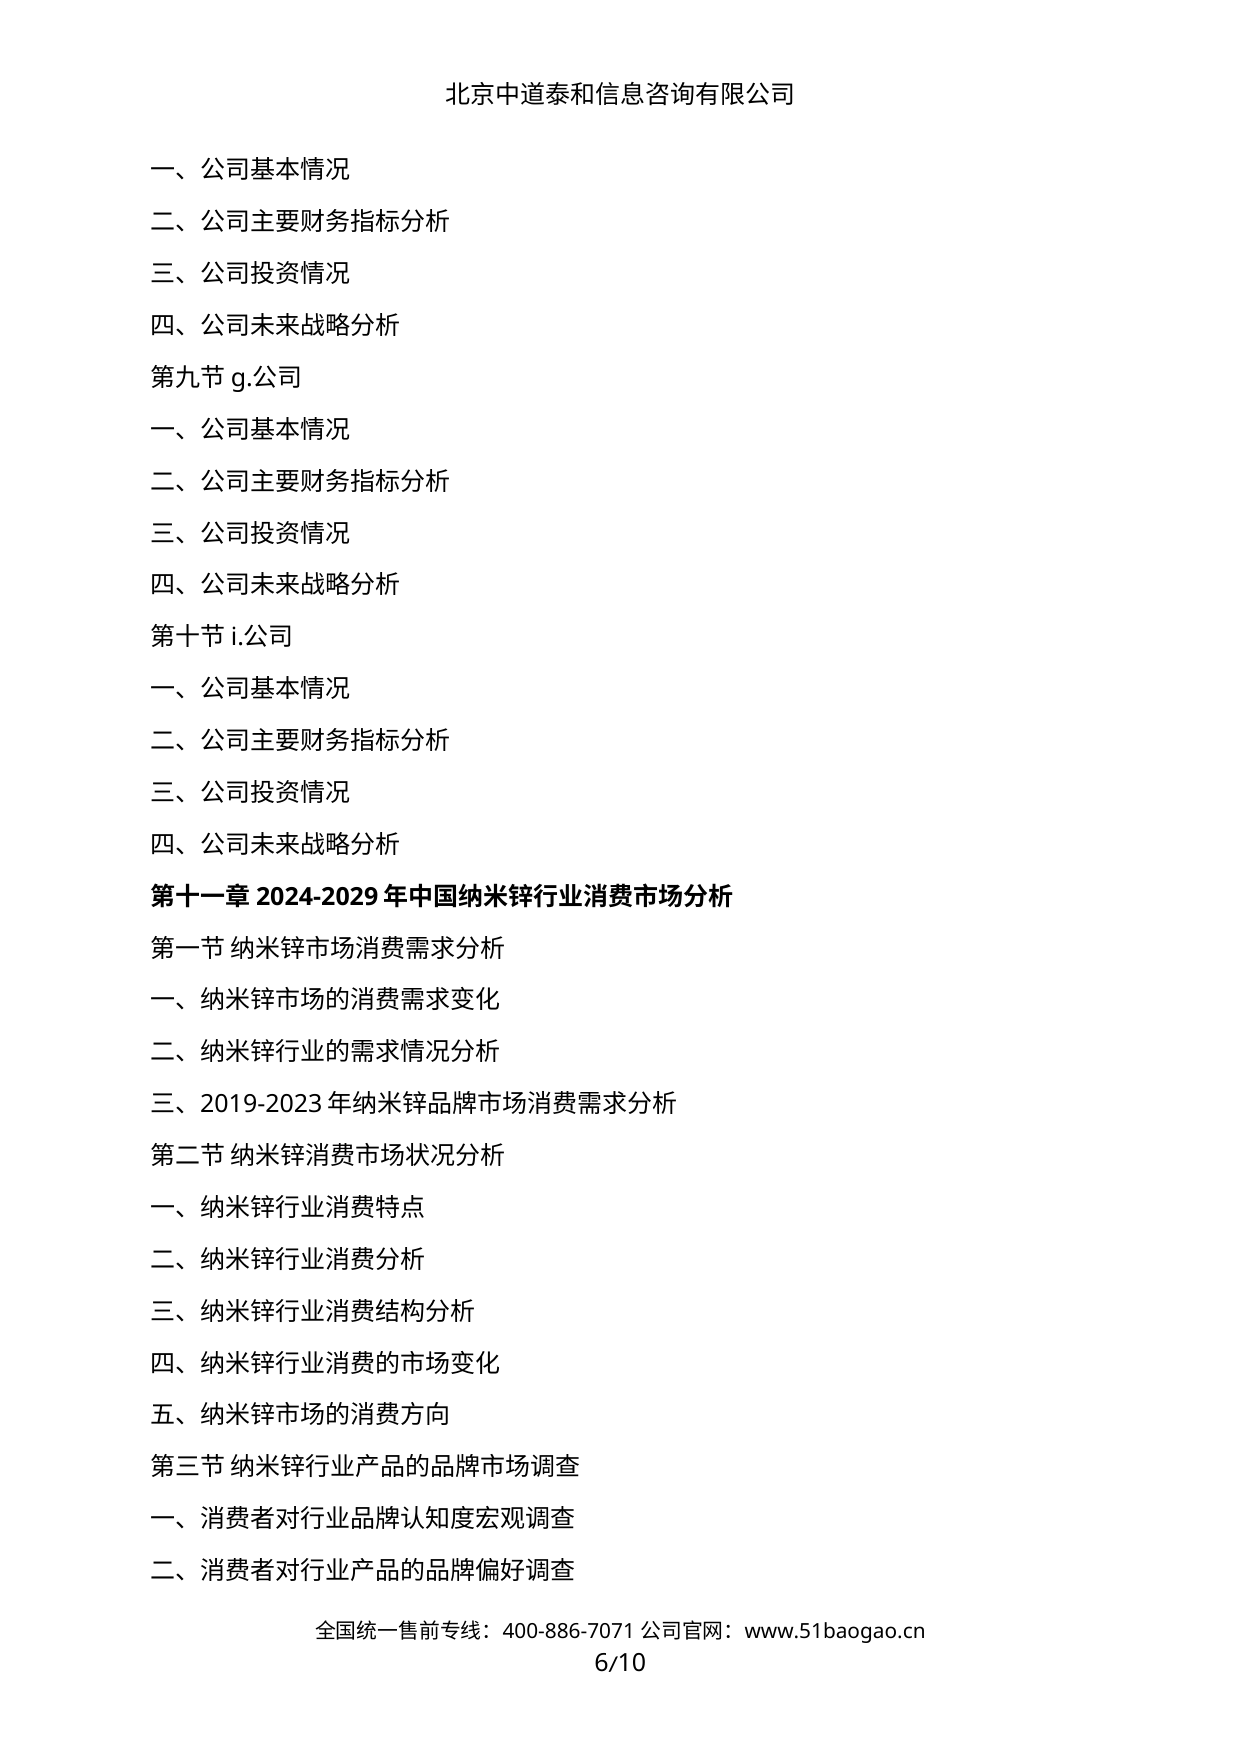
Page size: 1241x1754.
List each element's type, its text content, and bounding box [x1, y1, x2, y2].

text 第二节 纳米锌消费市场状况分析 [150, 1136, 1090, 1172]
text 一、公司基本情况 [150, 669, 1090, 705]
text 三、公司投资情况 [150, 772, 1090, 809]
text 三、公司投资情况 [150, 513, 1090, 549]
text 一、消费者对行业品牌认知度宏观调查 [150, 1499, 1090, 1535]
text 四、纳米锌行业消费的市场变化 [150, 1343, 1090, 1379]
text 五、纳米锌市场的消费方向 [150, 1395, 1090, 1431]
text 一、公司基本情况 [150, 150, 1090, 186]
text 一、纳米锌市场的消费需求变化 [150, 980, 1090, 1016]
text 三、公司投资情况 [150, 254, 1090, 290]
text 二、公司主要财务指标分析 [150, 721, 1090, 757]
text 四、公司未来战略分析 [150, 565, 1090, 601]
text 三、纳米锌行业消费结构分析 [150, 1291, 1090, 1327]
text 第九节 g.公司 [150, 357, 1090, 394]
text 二、公司主要财务指标分析 [150, 461, 1090, 497]
text 二、消费者对行业产品的品牌偏好调查 [150, 1551, 1090, 1587]
text 四、公司未来战略分析 [150, 306, 1090, 342]
text 第十一章 2024-2029年中国纳米锌行业消费市场分析 [150, 876, 1090, 912]
text 三、2019-2023年纳米锌品牌市场消费需求分析 [150, 1084, 1090, 1120]
text 第一节 纳米锌市场消费需求分析 [150, 928, 1090, 964]
text 四、公司未来战略分析 [150, 824, 1090, 861]
text 第十节 i.公司 [150, 617, 1090, 653]
text 二、纳米锌行业消费分析 [150, 1239, 1090, 1276]
text 第三节 纳米锌行业产品的品牌市场调查 [150, 1447, 1090, 1483]
text 二、纳米锌行业的需求情况分析 [150, 1032, 1090, 1068]
text 一、公司基本情况 [150, 409, 1090, 446]
text 一、纳米锌行业消费特点 [150, 1187, 1090, 1224]
text 二、公司主要财务指标分析 [150, 202, 1090, 238]
